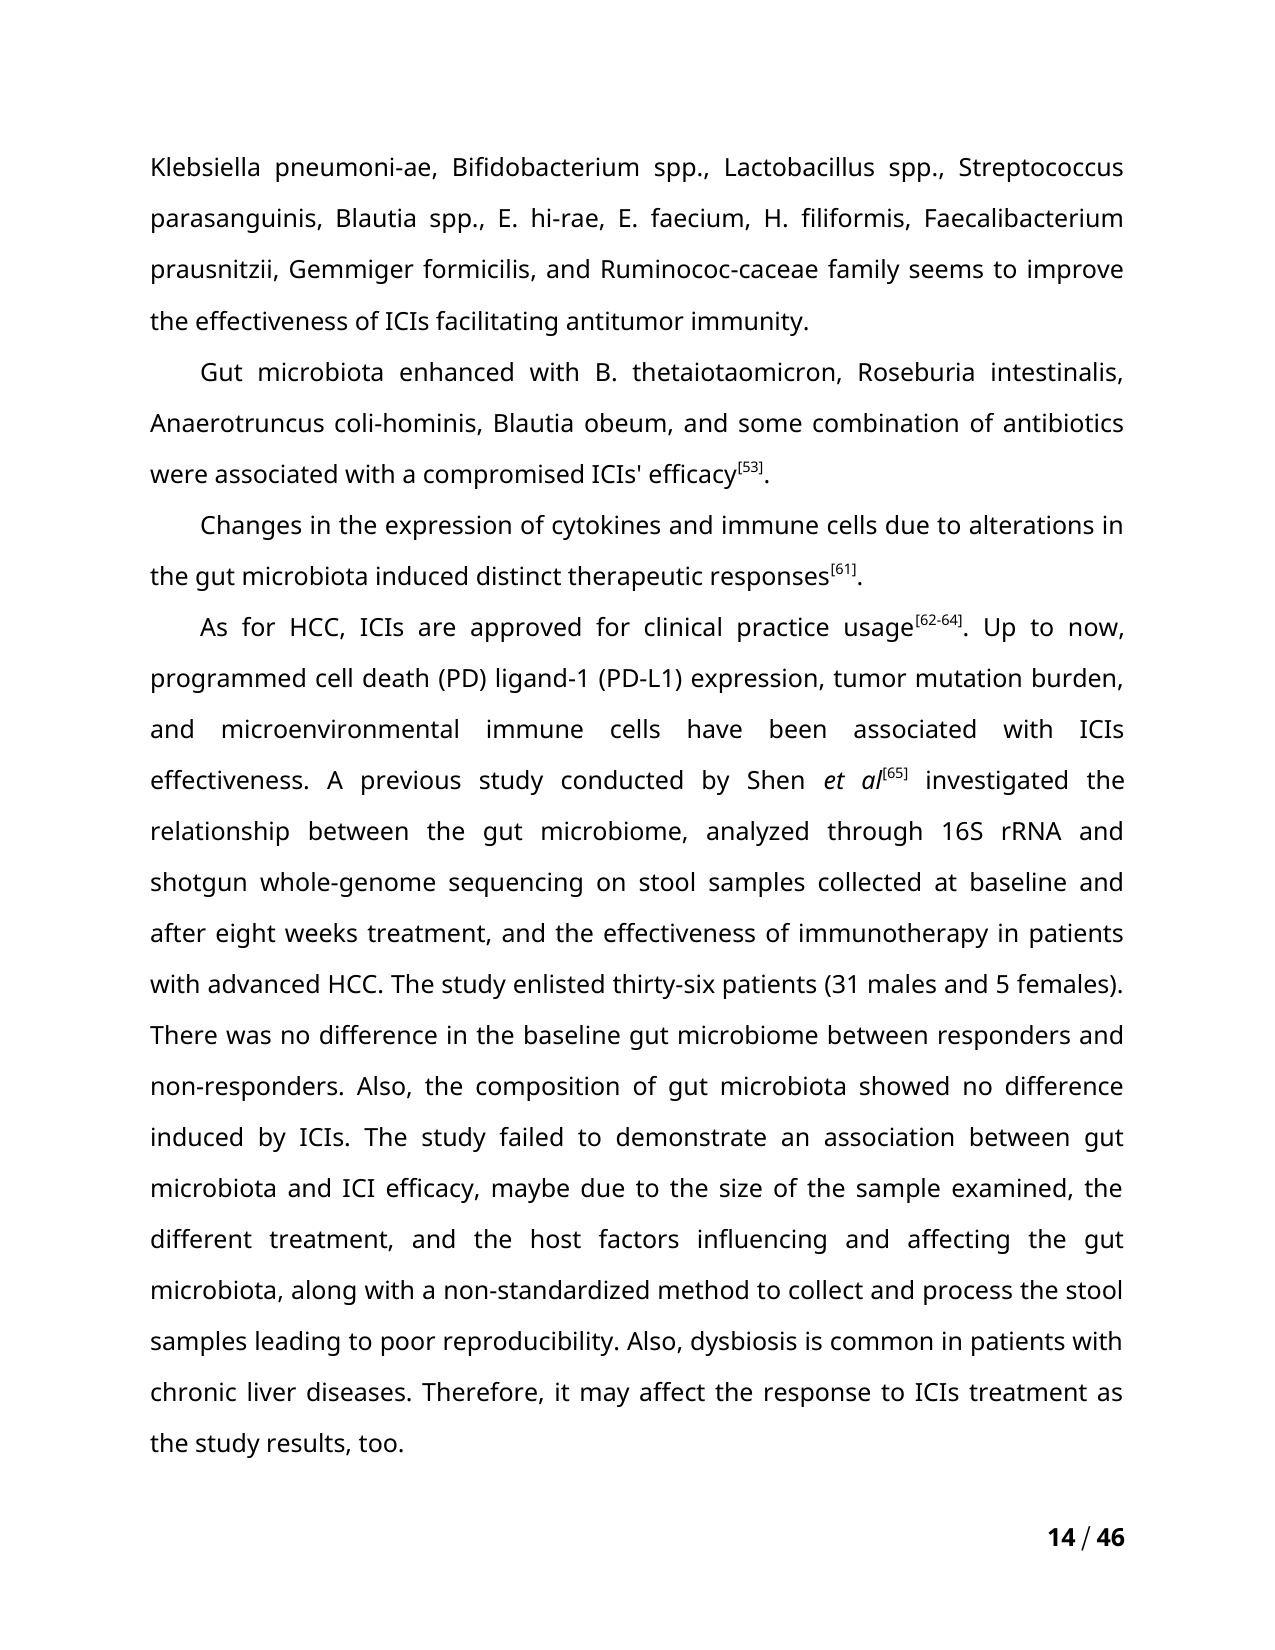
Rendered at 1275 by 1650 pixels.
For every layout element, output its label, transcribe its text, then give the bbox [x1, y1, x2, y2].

text Changes in the expression of cytokines and immune cells due to alterations in the gut microbiota induced distinct therapeutic responses[61]. [150, 507, 1125, 592]
text As for HCC, ICIs are approved for clinical practice usage[62-64]. Up to now, programmed cell death (PD) ligand-1 (PD-L1) expression, tumor mutation burden, and microenvironmental immune cells have been associated with ICIs effectiveness. A previous study conducted by Shen et al[65] investigated the relationship between the gut microbiome, analyzed through 16S rRNA and shotgun whole-genome sequencing on stool samples collected at baseline and after eight weeks treatment, and the effectiveness of immunotherapy in patients with advanced HCC. The study enlisted thirty-six patients (31 males and 5 females). There was no difference in the baseline gut microbiome between responders and non-responders. Also, the composition of gut microbiota showed no difference induced by ICIs. The study failed to demonstrate an association between gut microbiota and ICI efficacy, maybe due to the size of the sample examined, the different treatment, and the host factors influencing and affecting the gut microbiota, along with a non-standardized method to collect and process the stool samples leading to poor reproducibility. Also, dysbiosis is common in patients with chronic liver diseases. Therefore, it may affect the response to ICIs treatment as the study results, too. [150, 609, 1125, 1460]
text Gut microbiota enhanced with B. thetaiotaomicron, Roseburia intestinalis, Anaerotruncus coli-hominis, Blautia obeum, and some combination of antibiotics were associated with a compromised ICIs' efficacy[53]. [150, 354, 1125, 490]
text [150, 150, 1125, 337]
